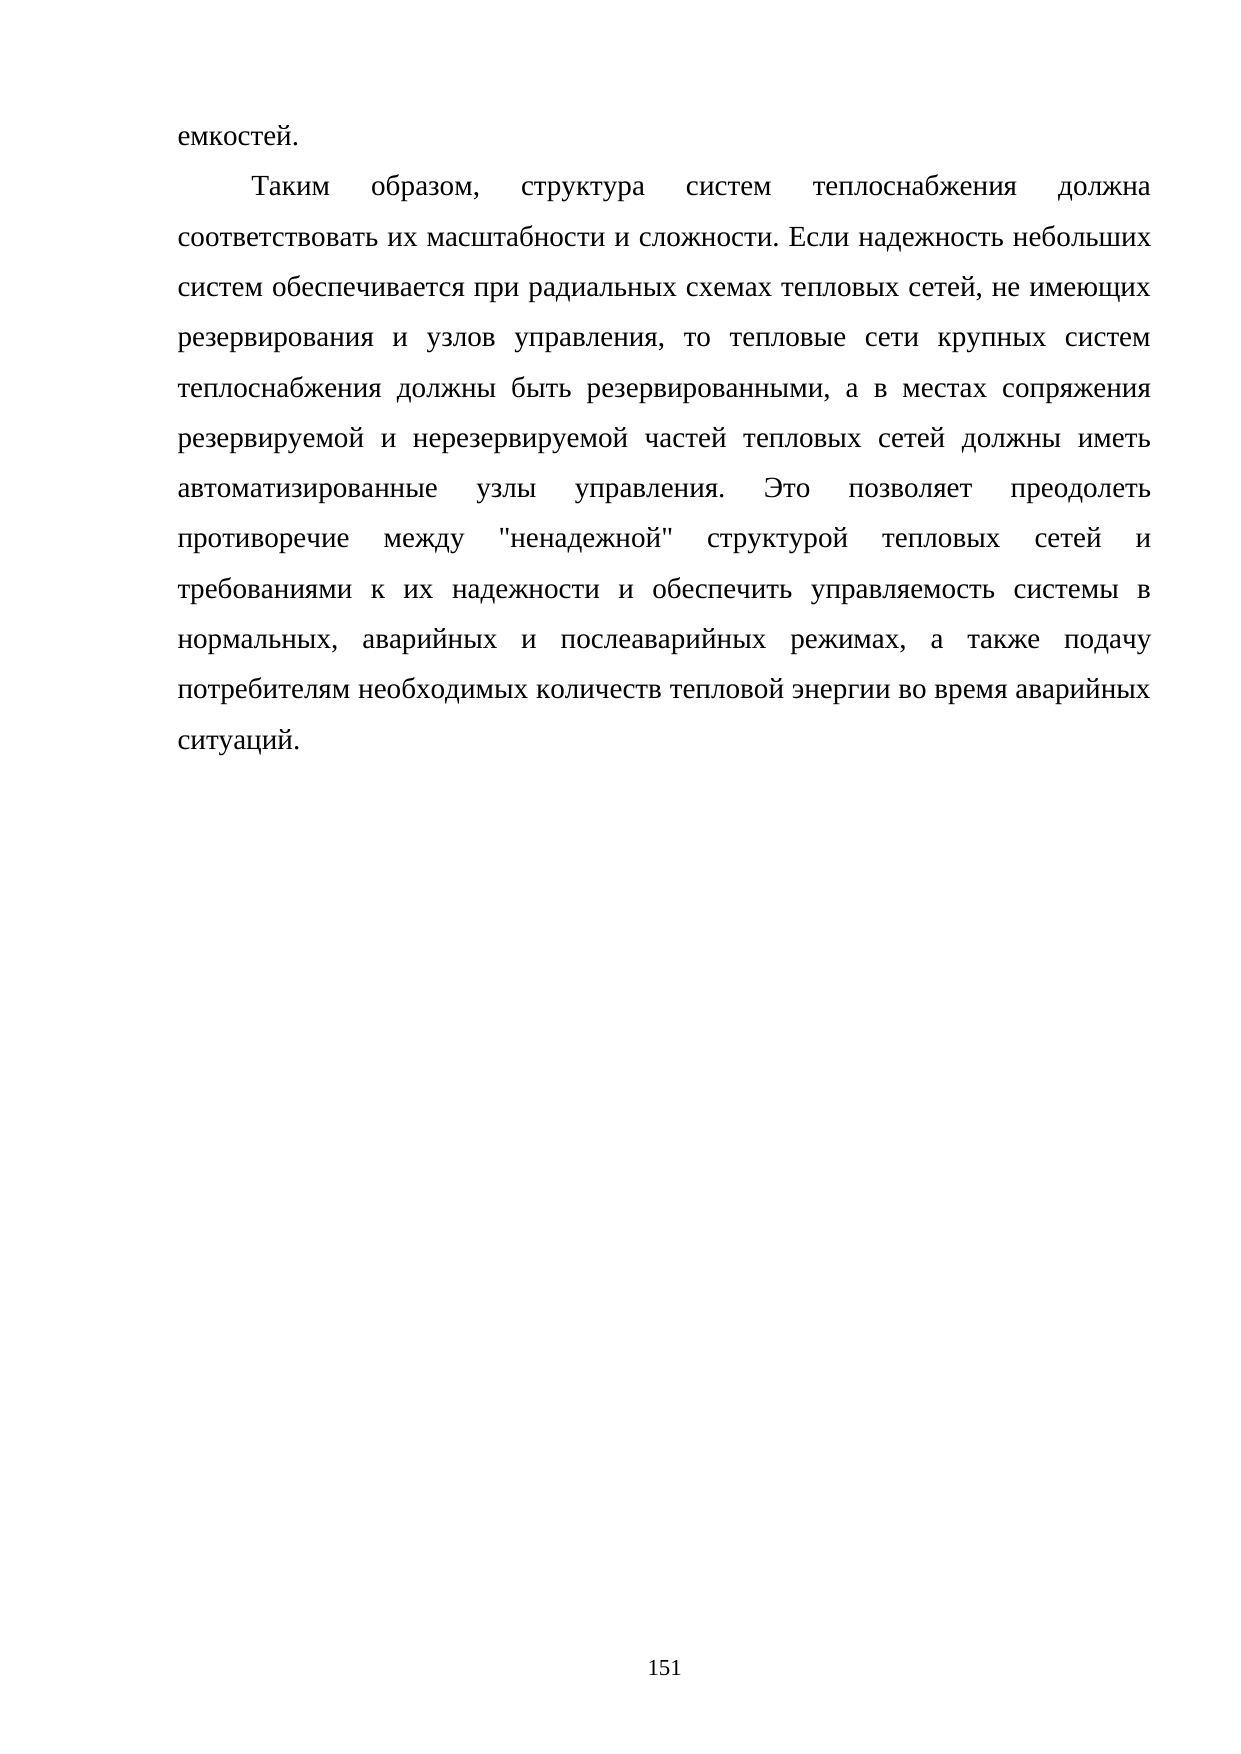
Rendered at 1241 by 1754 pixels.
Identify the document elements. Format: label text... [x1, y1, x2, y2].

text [177, 118, 1152, 152]
text Таким образом, структура систем теплоснабжения должна соответствовать их масштабности и сложности. Если надежность небольших систем обеспечивается при радиальных схемах тепловых сетей, не имеющих резервирования и узлов управления, то тепловые сети крупных систем теплоснабжения должны быть резервированными, а в местах сопряжения резервируемой и нерезервируемой частей тепловых сетей должны иметь автоматизированные узлы управления. Это позволяет преодолеть противоречие между "ненадежной" структурой тепловых сетей и требованиями к их надежности и обеспечить управляемость системы в нормальных, аварийных и послеаварийных режимах, а также подачу потребителям необходимых количеств тепловой энергии во время аварийных ситуаций. [177, 168, 1152, 755]
